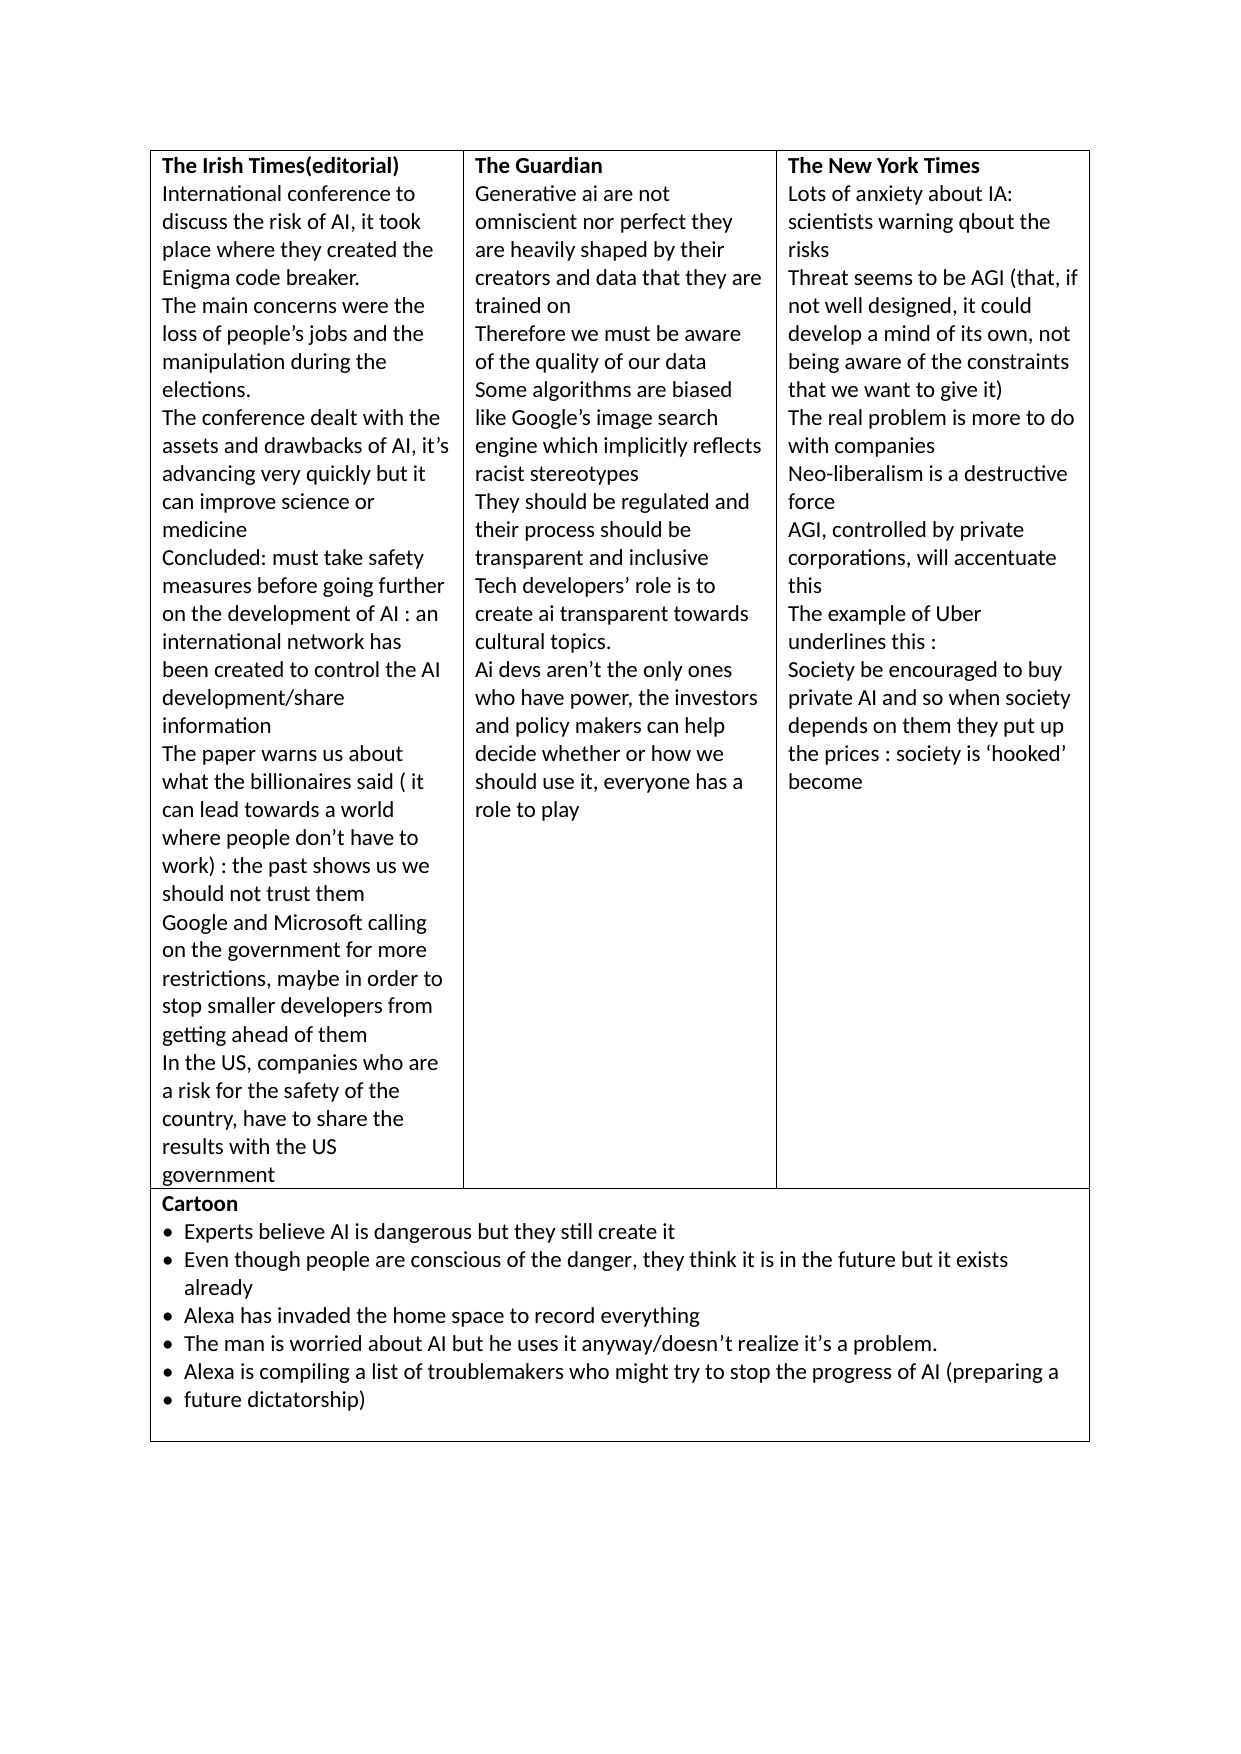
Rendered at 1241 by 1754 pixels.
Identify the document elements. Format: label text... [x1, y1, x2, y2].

table_header The Guardian Generative ai are not omniscient nor perfect they are heavily shaped by their creators and data that they are trained on Therefore we must be aware of the quality of our data Some algorithms are biased like Google’s image search engine which implicitly reflects racist stereotypes They should be regulated and their process should be transparent and inclusive Tech developers’ role is to create ai transparent towards cultural topics. Ai devs aren’t the only ones who have power, the investors and policy makers can help decide whether or how we should use it, everyone has a role to play [464, 151, 776, 1188]
table_cell Cartoon Experts believe AI is dangerous but they still create it Even though people are conscious of the danger, they think it is in the future but it exists already Alexa has invaded the home space to record everything The man is worried about AI but he uses it anyway/doesn’t realize it’s a problem. Alexa is compiling a list of troublemakers who might try to stop the progress of AI (preparing a future dictatorship) [151, 1189, 1089, 1441]
table_header The New York Times Lots of anxiety about IA: scientists warning qbout the risks Threat seems to be AGI (that, if not well designed, it could develop a mind of its own, not being aware of the constraints that we want to give it) The real problem is more to do with companies Neo-liberalism is a destructive force AGI, controlled by private corporations, will accentuate this The example of Uber underlines this : Society be encouraged to buy private AI and so when society depends on them they put up the prices : society is ‘hooked’ become [777, 151, 1089, 1188]
table_header The Irish Times(editorial) International conference to discuss the risk of AI, it took place where they created the Enigma code breaker. The main concerns were the loss of people’s jobs and the manipulation during the elections. The conference dealt with the assets and drawbacks of AI, it’s advancing very quickly but it can improve science or medicine Concluded: must take safety measures before going further on the development of AI : an international network has been created to control the AI development/share information The paper warns us about what the billionaires said ( it can lead towards a world where people don’t have to work) : the past shows us we should not trust them Google and Microsoft calling on the government for more restrictions, maybe in order to stop smaller developers from getting ahead of them In the US, companies who are a risk for the safety of the country, have to share the results with the US government [151, 151, 463, 1188]
